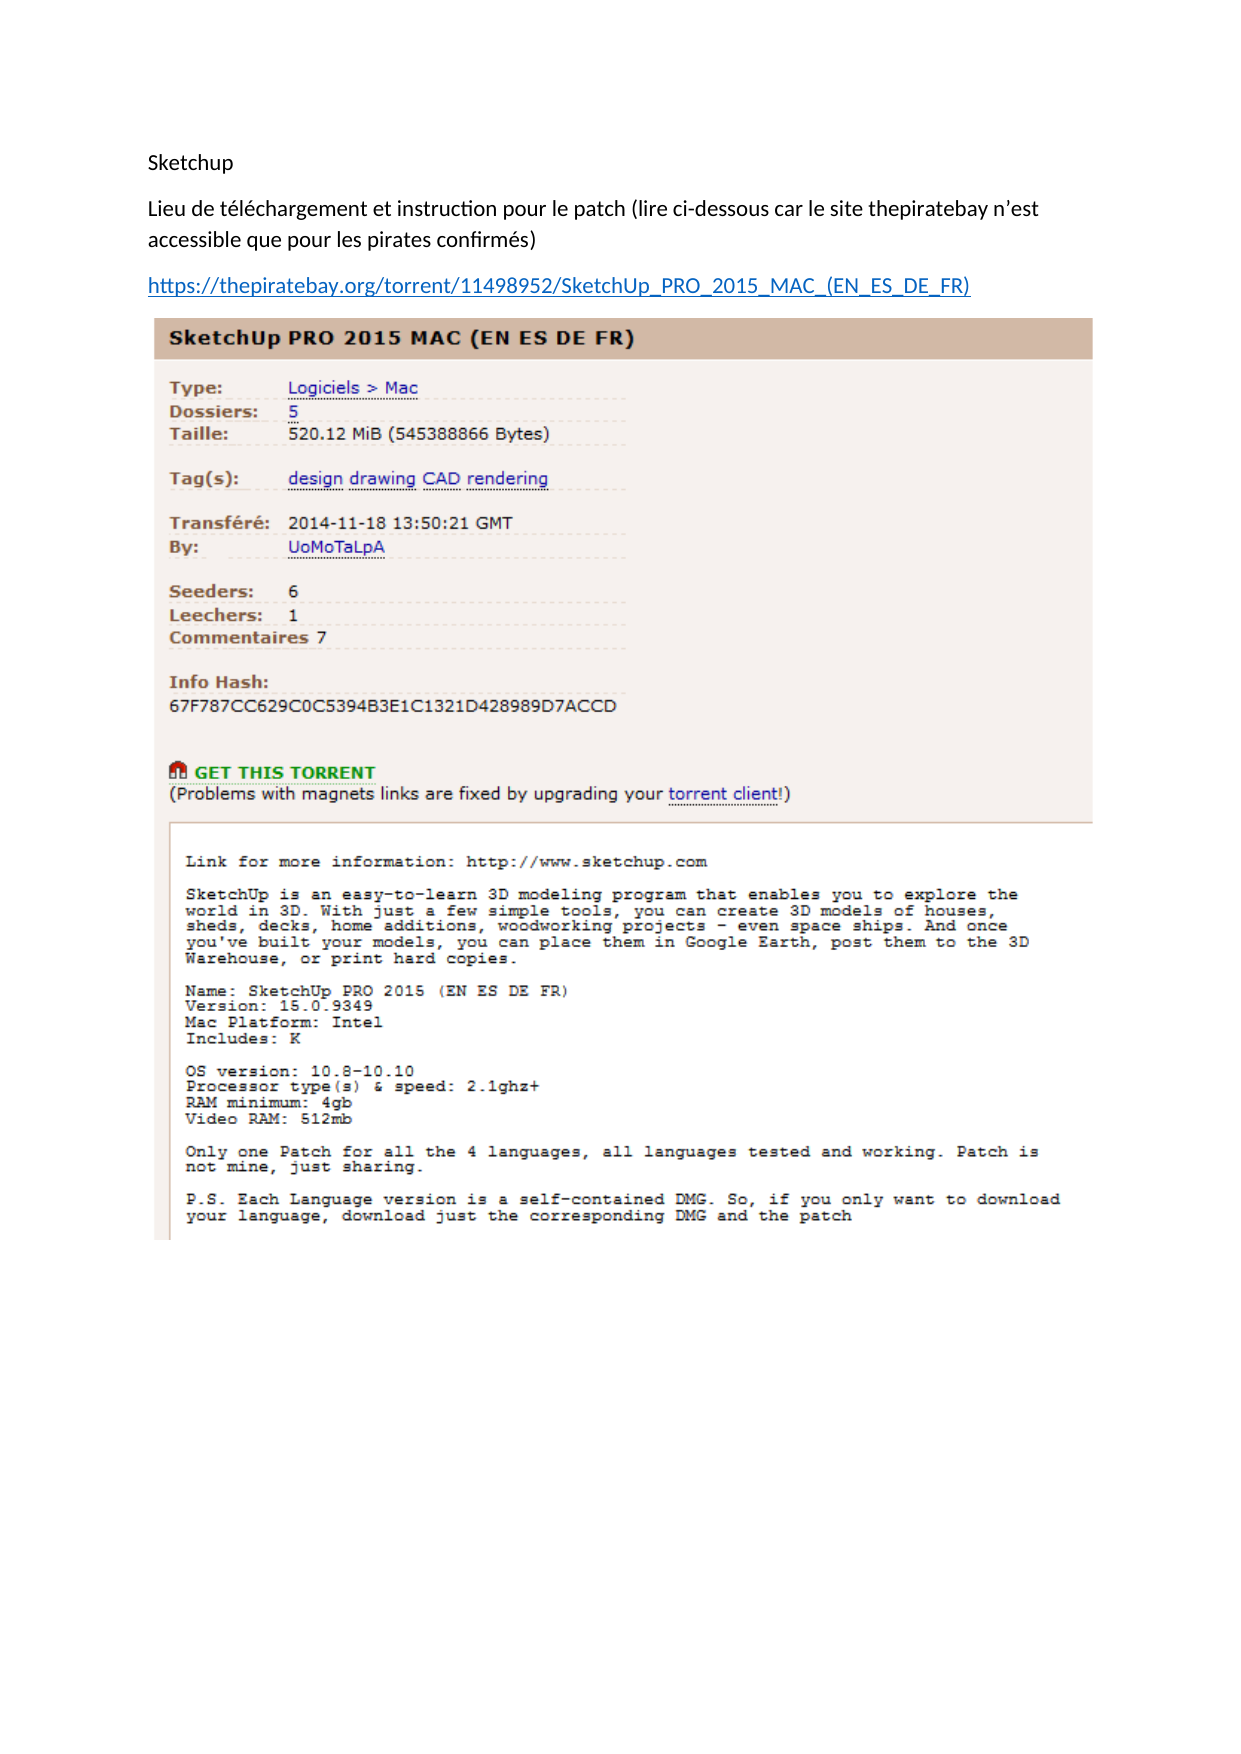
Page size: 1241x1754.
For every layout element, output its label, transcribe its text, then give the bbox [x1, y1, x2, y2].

text https://thepiratebay.org/torrent/11498952/SketchUp_PRO_2015_MAC_(EN_ES_DE_FR) [148, 272, 1093, 299]
text Lieu de téléchargement et instruction pour le patch (lire ci-dessous car le site thepiratebay n’est accessible que pour les pirates confirmés) [148, 194, 1093, 253]
text Sketchup [148, 148, 1093, 176]
picture [147, 318, 1093, 1240]
